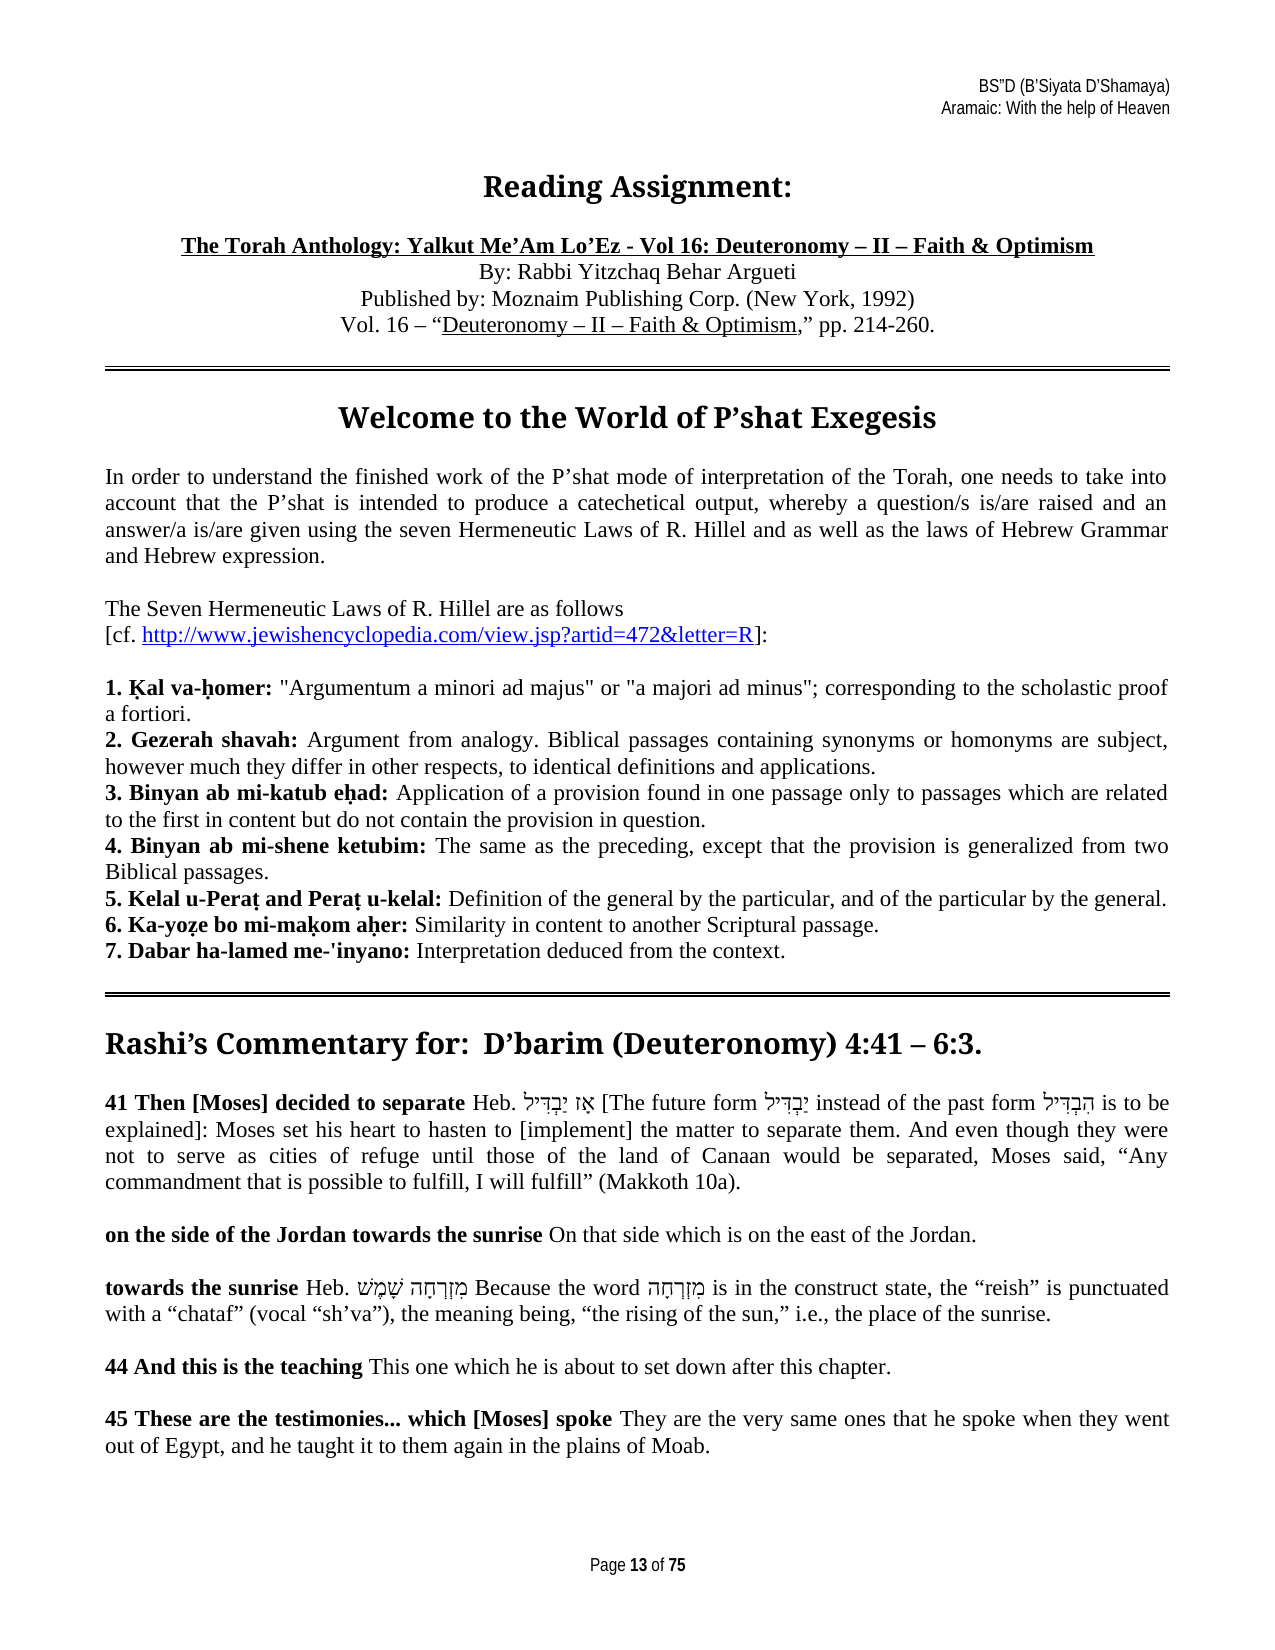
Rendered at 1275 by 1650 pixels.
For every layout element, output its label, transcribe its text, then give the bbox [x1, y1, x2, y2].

text The Torah Anthology: Yalkut Me’Am Lo’Ez - Vol 16: Deuteronomy – II – Faith & Optimism [105, 232, 1170, 258]
text 5. Kelal u-Peraṭ and Peraṭ u-kelal: Definition of the general by the particular, and of the particular by the general. [105, 885, 1170, 911]
text 44 And this is the teaching This one which he is about to set down after this chapter. [105, 1353, 1170, 1379]
text Rashi’s Commentary for: ‎ D’barim (Deuteronomy) ‎‎4:41 – 6:3‎. ‎‎‎ [105, 1023, 1170, 1063]
text 1. Ḳal va-ḥomer: "Argumentum a minori ad majus" or "a majori ad minus"; corresponding to the scholastic proof a fortiori. [105, 674, 1170, 727]
text The Seven Hermeneutic Laws of R. Hillel are as follows [105, 595, 1170, 621]
text towards the sunrise Heb. מִזְרְחָה שָׁמֶשׁ Because the word מִזְרְחָה is in the construct state, the “reish” is punctuated with a “chataf” (vocal “sh’va”), the meaning being, “the rising of the sun,” i.e., the place of the sunrise. [105, 1274, 1170, 1326]
text on the side of the Jordan towards the sunrise On that side which is on the east of the Jordan. [105, 1221, 1170, 1247]
text In order to understand the finished work of the P’shat mode of interpretation of the Torah, one needs to take into account that the P’shat is intended to produce a catechetical output, whereby a question/s is/are raised and an answer/a is/are given using the seven Hermeneutic Laws of R. Hillel and as well as the laws of Hebrew Grammar and Hebrew expression. [105, 463, 1170, 568]
text 7. Dabar ha-lamed me-'inyano: Interpretation deduced from the context. [105, 937, 1170, 964]
text By: Rabbi Yitzchaq Behar Argueti [105, 258, 1170, 285]
text 2. Gezerah shavah: Argument from analogy. Biblical passages containing synonyms or homonyms are subject, however much they differ in other respects, to identical definitions and applications. [105, 727, 1170, 779]
text Published by: Moznaim Publishing Corp. (New York, 1992) [105, 285, 1170, 311]
text 41 Then [Moses] decided to separate Heb. אָז יַבְדִּיל [The future form יַבְדִּיל instead of the past form הִבְדִּיל is to be explained]: Moses set his heart to hasten to [implement] the matter to separate them. And even though they were not to serve as cities of refuge until those of the land of Canaan would be separated, Moses said, “Any commandment that is possible to fulfill, I will fulfill” (Makkoth 10a). [105, 1089, 1170, 1195]
text 3. Binyan ab mi-katub eḥad: Application of a provision found in one passage only to passages which are related to the first in content but do not contain the provision in question. [105, 779, 1170, 832]
text 45 These are the testimonies... which [Moses] spoke They are the very same ones that he spoke when they went out of Egypt, and he taught it to them again in the plains of Moab. [105, 1406, 1170, 1458]
text Vol. 16 – “Deuteronomy – II – Faith & Optimism,” pp. 214-260. [105, 311, 1170, 337]
text Reading Assignment: [105, 166, 1170, 206]
text [cf. http://www.jewishencyclopedia.com/view.jsp?artid=472&letter=R]: [105, 621, 1170, 647]
text Welcome to the World of P’shat Exegesis [105, 397, 1170, 437]
text 6. Ka-yoẓe bo mi-maḳom aḥer: Similarity in content to another Scriptural passage. [105, 911, 1170, 937]
text 4. Binyan ab mi-shene ketubim: The same as the preceding, except that the provision is generalized from two Biblical passages. [105, 832, 1170, 885]
